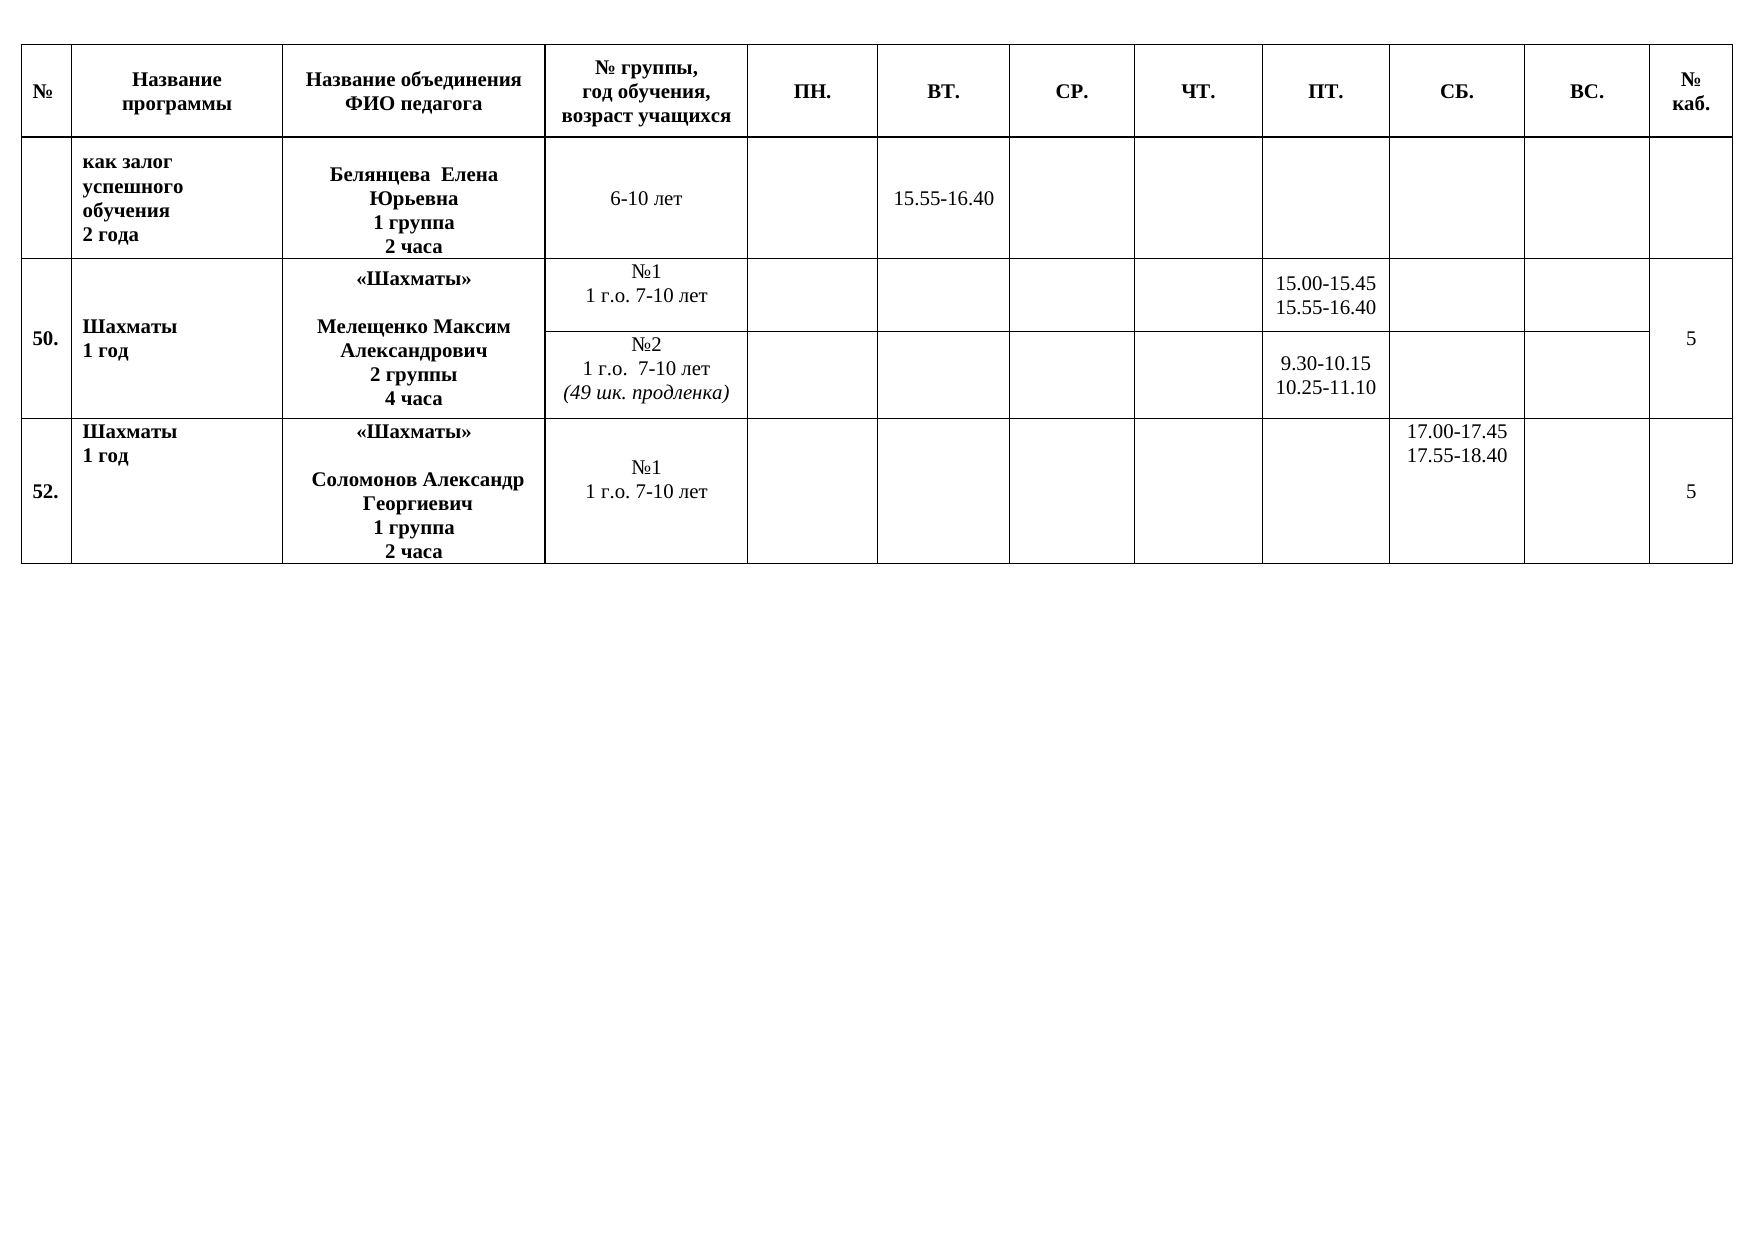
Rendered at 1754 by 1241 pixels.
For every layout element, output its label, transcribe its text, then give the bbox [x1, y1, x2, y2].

table_cell [1010, 419, 1134, 563]
table_cell [22, 138, 71, 258]
table_cell «Шахматы» Соломонов Александр Георгиевич 1 группа 2 часа [283, 419, 544, 563]
table_cell [1135, 259, 1262, 331]
table_cell 5 [1650, 419, 1732, 563]
table_cell [1010, 259, 1134, 331]
table_cell 9.30-10.15 10.25-11.10 [1263, 332, 1389, 418]
table_cell №1 1 г.о. 7-10 лет [546, 419, 747, 563]
table_cell [1525, 419, 1649, 563]
table_cell 15.00-15.45 15.55-16.40 [878, 138, 1009, 258]
table_cell [1135, 419, 1262, 563]
table_header ЧТ. [1135, 45, 1262, 136]
table_cell [1650, 138, 1732, 258]
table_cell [72, 138, 282, 258]
table_header Название объединения ФИО педагога [283, 45, 544, 136]
table_cell [1525, 332, 1649, 418]
table_cell Шахматы 1 год [72, 259, 282, 418]
table_cell [1263, 419, 1389, 563]
table_cell [1390, 138, 1524, 258]
table_cell [878, 259, 1009, 331]
table_cell Шахматы 1 год [72, 419, 282, 563]
table_header № группы, год обучения, возраст учащихся [546, 45, 747, 136]
table_cell [748, 138, 877, 258]
table_header № каб. [1650, 45, 1732, 136]
table_header СБ. [1390, 45, 1524, 136]
table_header СР. [1010, 45, 1134, 136]
table_header № [22, 45, 71, 136]
table_cell [1525, 138, 1649, 258]
table_cell 15.00-15.45 15.55-16.40 [1263, 259, 1389, 331]
table_cell [748, 332, 877, 418]
table_cell [22, 259, 71, 418]
table_cell [1010, 332, 1134, 418]
table_header ПТ. [1263, 45, 1389, 136]
table_cell [878, 419, 1009, 563]
table_cell №1 6-10 лет [546, 138, 747, 258]
table_cell №2 1 г.о. 7-10 лет (49 шк. продленка) [546, 332, 747, 418]
table_header Название программы [72, 45, 282, 136]
table_cell «Шахматы» Мелещенко Максим Александрович 2 группы 4 часа [283, 259, 544, 418]
table_cell [1135, 332, 1262, 418]
table_cell [878, 332, 1009, 418]
table_header ВТ. [878, 45, 1009, 136]
table_cell [1263, 138, 1389, 258]
table_cell [1390, 259, 1524, 331]
table_cell [1135, 138, 1262, 258]
table_header ПН. [748, 45, 877, 136]
table_cell [748, 419, 877, 563]
table_cell 5 [1650, 259, 1732, 418]
table_cell [1010, 138, 1134, 258]
table_cell [22, 419, 71, 563]
table_cell [1390, 332, 1524, 418]
table_header ВС. [1525, 45, 1649, 136]
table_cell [283, 138, 544, 258]
table_cell №1 1 г.о. 7-10 лет [546, 259, 747, 331]
table_cell 17.00-17.45 17.55-18.40 [1390, 419, 1524, 563]
table_cell [1525, 259, 1649, 331]
table_cell [748, 259, 877, 331]
